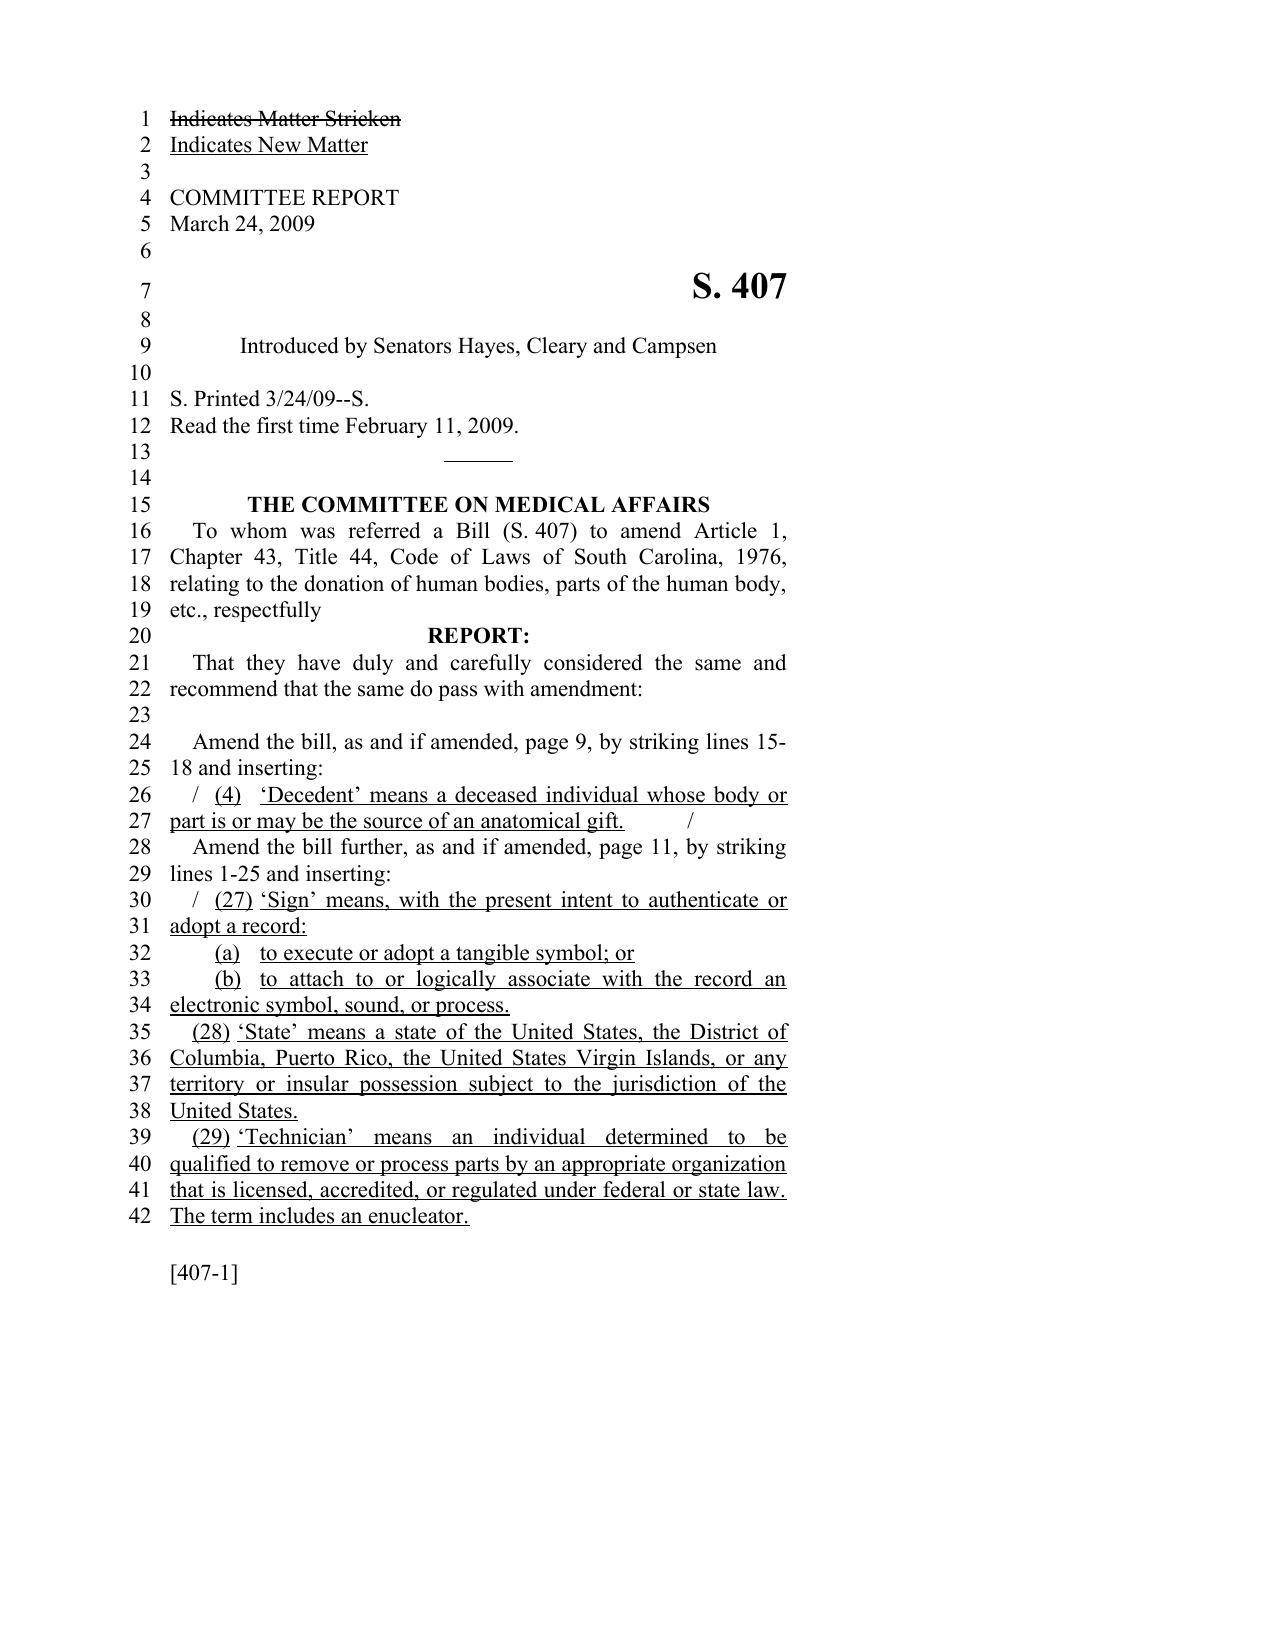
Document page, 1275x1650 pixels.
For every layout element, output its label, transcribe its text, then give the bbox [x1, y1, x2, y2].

text Introduced by Senators Hayes, Cleary and Campsen [169, 333, 787, 359]
text S. 407 [169, 263, 787, 306]
text Indicates Matter Stricken [169, 105, 787, 131]
text Read the first time February 11, 2009. [169, 412, 787, 438]
text Indicates New Matter [169, 131, 787, 158]
text (28) ‘State’ means a state of the United States, the District of Columbia, Puerto Rico, the United States Virgin Islands, or any territory or insular possession subject to the jurisdiction of the United States. [169, 1068, 787, 1093]
text S. Printed 3/24/09--S. [169, 385, 787, 412]
text That they have duly and carefully considered the same and recommend that the same do pass with amendment: [169, 649, 787, 702]
text (29) ‘Technician’ means an individual determined to be qualified to remove or process parts by an appropriate organization that is licensed, accredited, or regulated under federal or state law. The term includes an enucleator. [169, 1174, 787, 1199]
text (28) ‘State’ means a state of the United States, the District of Columbia, Puerto Rico, the United States Virgin Islands, or any territory or insular possession subject to the jurisdiction of the United States. [169, 1094, 787, 1123]
text Amend the bill further, as and if amended, page 11, by striking lines 1-25 and inserting: [169, 833, 787, 886]
text REPORT: [169, 622, 787, 649]
text (28) ‘State’ means a state of the United States, the District of Columbia, Puerto Rico, the United States Virgin Islands, or any territory or insular possession subject to the jurisdiction of the United States. [169, 1018, 787, 1067]
text COMMITTEE REPORT [169, 184, 787, 210]
text (29) ‘Technician’ means an individual determined to be qualified to remove or process parts by an appropriate organization that is licensed, accredited, or regulated under federal or state law. The term includes an enucleator. [169, 1200, 787, 1229]
text Amend the bill, as and if amended, page 9, by striking lines 15-18 and inserting: [169, 728, 787, 781]
text (29) ‘Technician’ means an individual determined to be qualified to remove or process parts by an appropriate organization that is licensed, accredited, or regulated under federal or state law. The term includes an enucleator. [169, 1123, 787, 1173]
text (a) to execute or adopt a tangible symbol; or [169, 939, 787, 965]
text (b) to attach to or logically associate with the record an electronic symbol, sound, or process. [169, 965, 787, 1018]
text THE COMMITTEE ON MEDICAL AFFAIRS [169, 491, 787, 517]
text / (27) ‘Sign’ means, with the present intent to authenticate or adopt a record: [169, 886, 787, 939]
text To whom was referred a Bill (S. 407) to amend Article 1, Chapter 43, Title 44, Code of Laws of South Carolina, 1976, relating to the donation of human bodies, parts of the human body, etc., respectfully [169, 517, 787, 622]
text March 24, 2009 [169, 210, 787, 237]
text / (4) ‘Decedent’ means a deceased individual whose body or part is or may be the source of an anatomical gift. / [169, 781, 787, 833]
